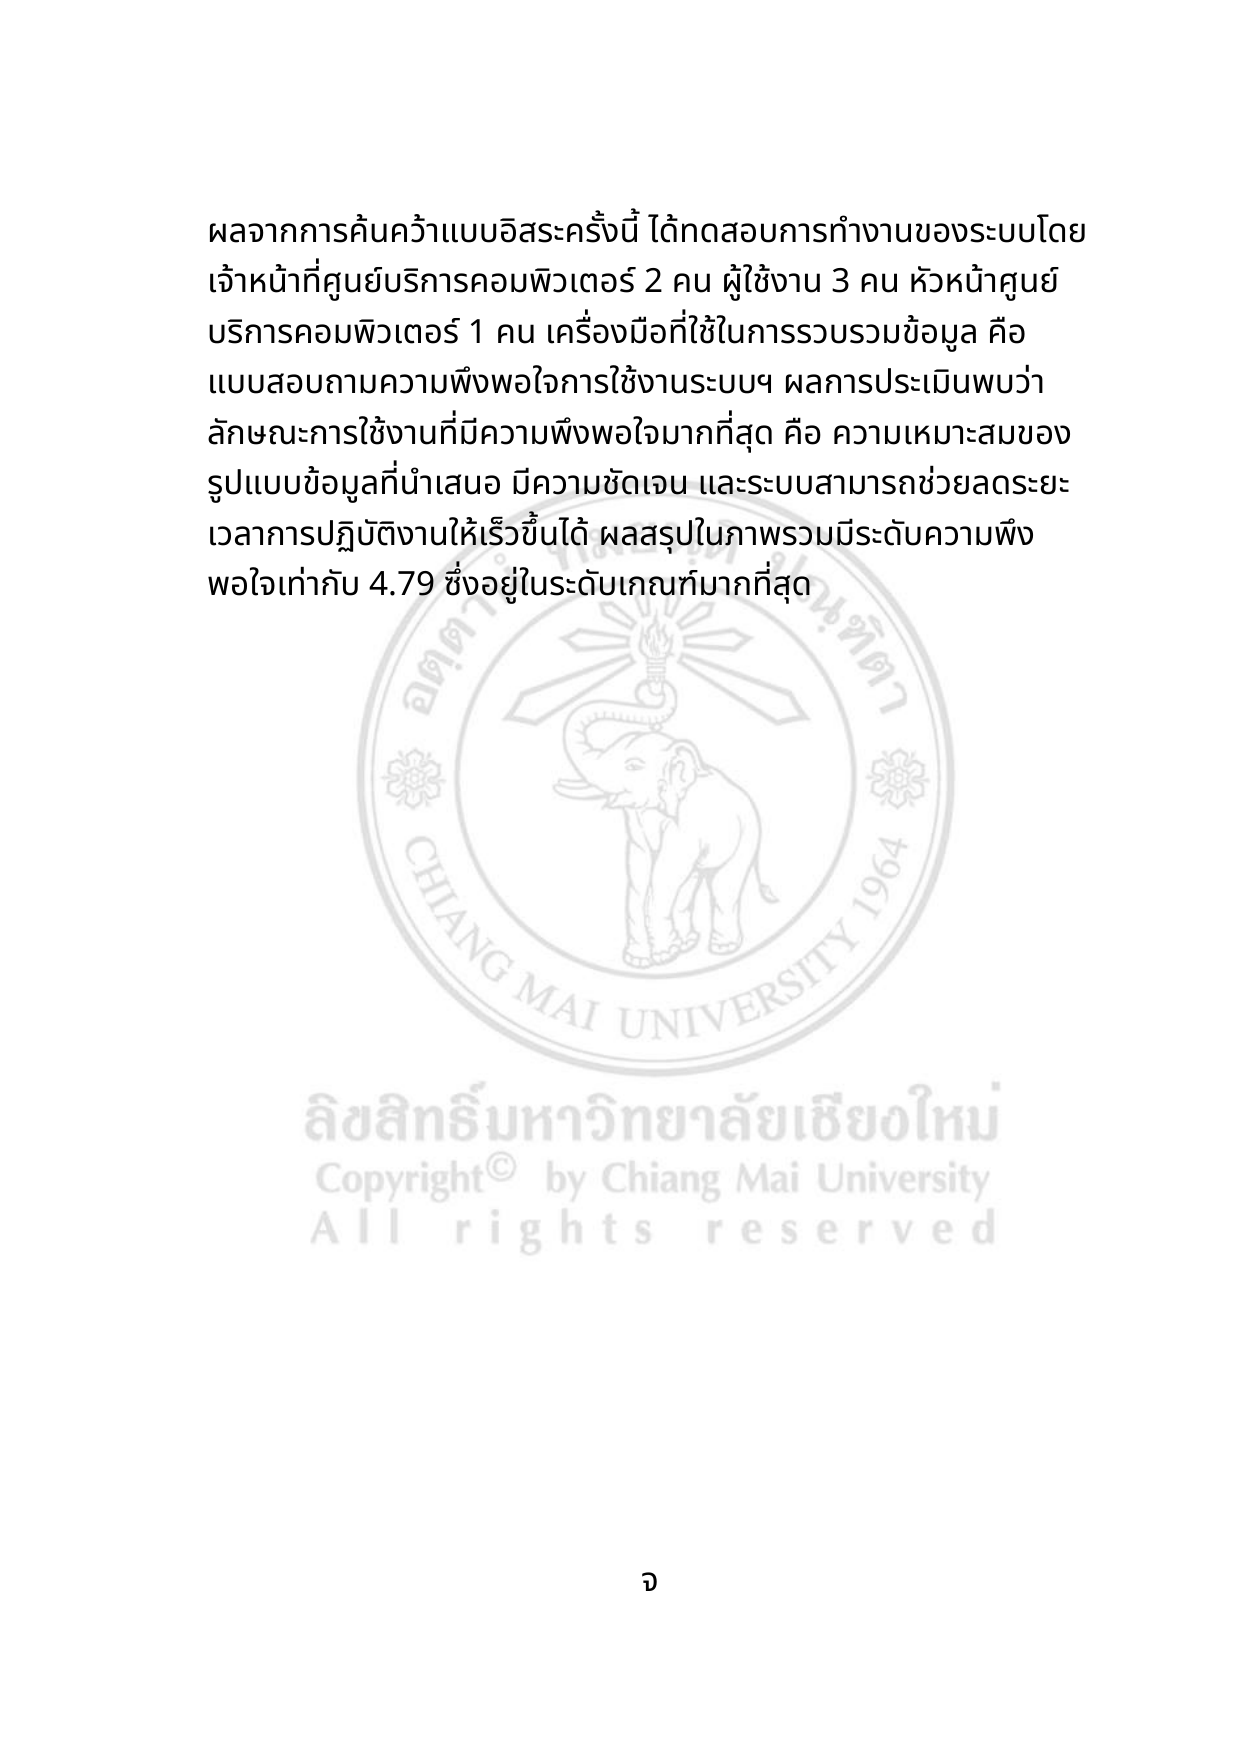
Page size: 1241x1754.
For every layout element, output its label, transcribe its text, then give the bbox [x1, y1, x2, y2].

text ผลจากการค้นคว้าแบบอิสระครั้งนี้ ได้ทดสอบการทำงานของระบบโดยเจ้าหน้าที่ศูนย์บริการคอมพิวเตอร์ 2 คน ผู้ใช้งาน 3 คน หัวหน้าศูนย์บริการคอมพิวเตอร์ 1 คน เครื่องมือที่ใช้ในการรวบรวมข้อมูล คือ แบบสอบถามความพึงพอใจการใช้งานระบบฯ ผลการประเมินพบว่าลักษณะการใช้งานที่มีความพึงพอใจมากที่สุด คือ ความเหมาะสมของรูปแบบข้อมูลที่นำเสนอ มีความชัดเจน และระบบสามารถช่วยลดระยะเวลาการปฏิบัติงานให้เร็วขึ้นได้ ผลสรุปในภาพรวมมีระดับความพึงพอใจเท่ากับ 4.79 ซึ่งอยู่ในระดับเกณฑ์มากที่สุด [207, 207, 1092, 611]
picture [206, 248, 1093, 1502]
